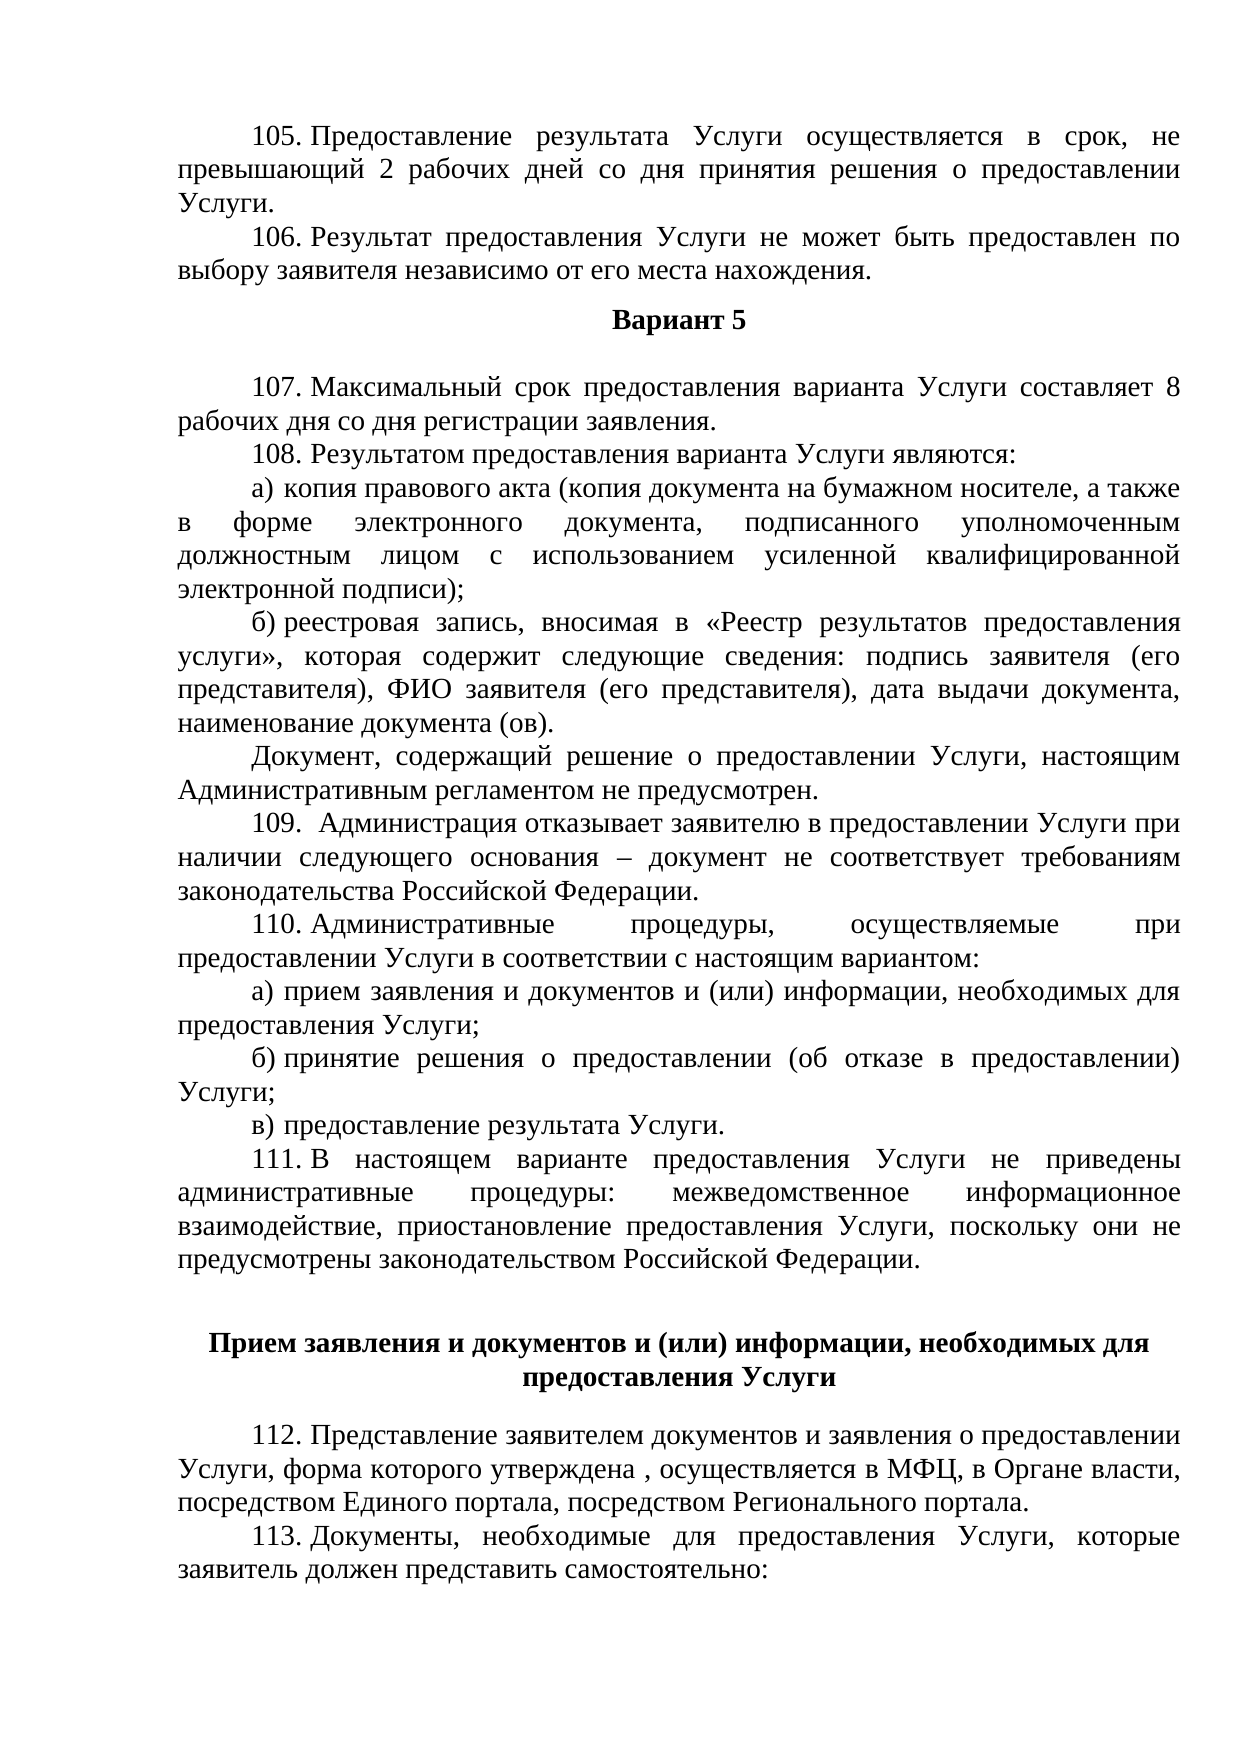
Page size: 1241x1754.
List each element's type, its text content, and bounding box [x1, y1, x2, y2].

list принятие решения о предоставлении (об отказе в предоставлении) Услуги; [177, 1040, 1181, 1107]
list копия правового акта (копия документа на бумажном носителе, а также в форме электронного документа, подписанного уполномоченным должностным лицом с использованием усиленной квалифицированной электронной подписи); [177, 470, 1181, 604]
list предоставление результата Услуги. [177, 1107, 1181, 1141]
list Административные процедуры, осуществляемые при предоставлении Услуги в соответствии с настоящим вариантом: [177, 906, 1181, 973]
list Администрация отказывает заявителю в предоставлении Услуги при наличии следующего основания – документ не соответствует требованиям законодательства Российской Федерации. [177, 806, 1181, 906]
list Результатом предоставления варианта Услуги являются: [177, 437, 1181, 470]
list Представление заявителем документов и заявления о предоставлении Услуги, форма которого утверждена , осуществляется в МФЦ, в Органе власти, посредством Единого портала, посредством Регионального портала. [177, 1417, 1181, 1518]
text Прием заявления и документов и (или) информации, необходимых для предоставления Услуги [177, 1325, 1181, 1392]
list В настоящем варианте предоставления Услуги не приведены административные процедуры: межведомственное информационное взаимодействие, приостановление предоставления Услуги, поскольку они не предусмотрены законодательством Российской Федерации. [177, 1141, 1181, 1275]
list Максимальный срок предоставления варианта Услуги составляет 8 рабочих дня со дня регистрации заявления. [177, 369, 1181, 437]
list Результат предоставления Услуги не может быть предоставлен по выбору заявителя независимо от его места нахождения. [177, 219, 1181, 286]
list Документы, необходимые для предоставления Услуги, которые заявитель должен представить самостоятельно: [177, 1518, 1181, 1585]
text Документ, содержащий решение о предоставлении Услуги, настоящим Административным регламентом не предусмотрен. [177, 738, 1181, 806]
list Предоставление результата Услуги осуществляется в срок, не превышающий 2 рабочих дней со дня принятия решения о предоставлении Услуги. [177, 118, 1181, 219]
list Вариант 5 [177, 302, 1181, 336]
list реестровая запись, вносимая в «Реестр результатов предоставления услуги», которая содержит следующие сведения: подпись заявителя (его представителя), ФИО заявителя (его представителя), дата выдачи документа, наименование документа (ов). [177, 604, 1181, 738]
list прием заявления и документов и (или) информации, необходимых для предоставления Услуги; [177, 973, 1181, 1040]
